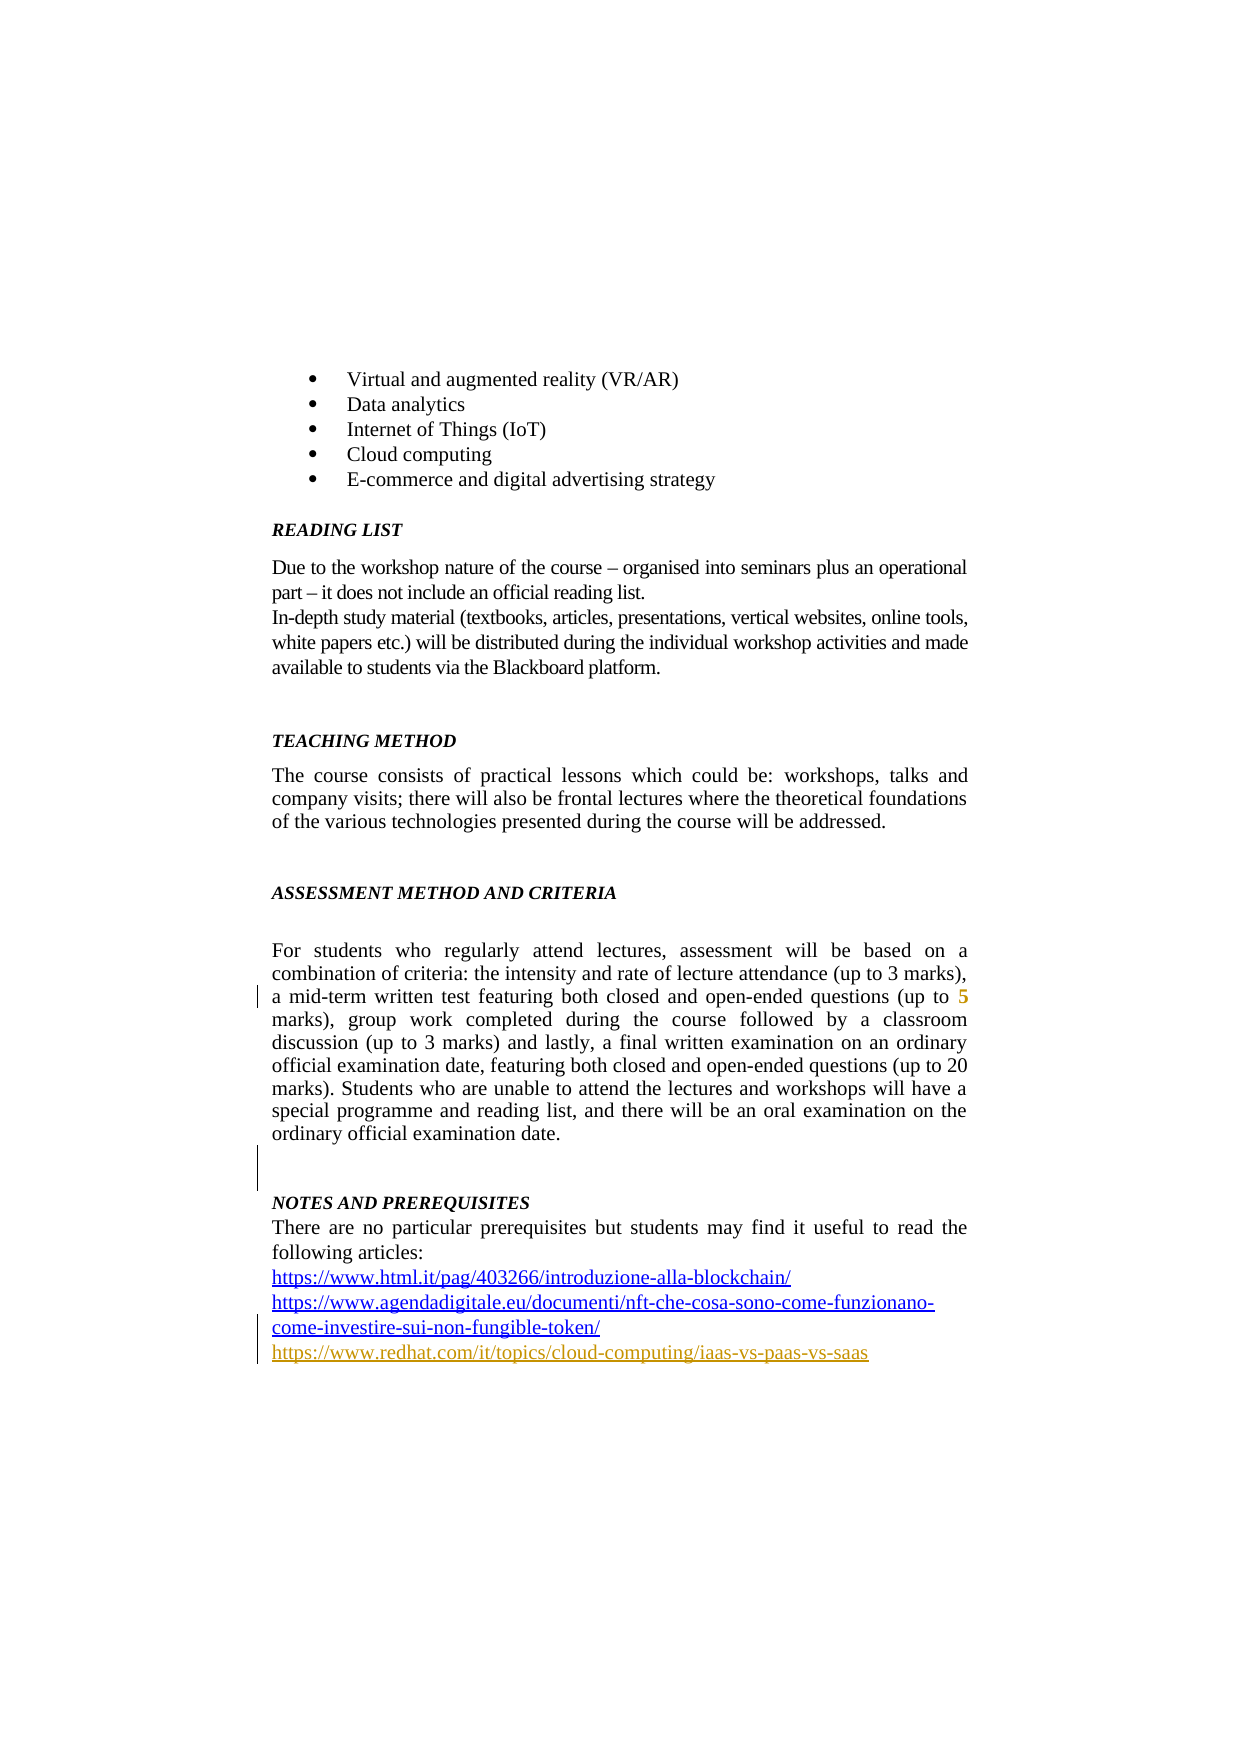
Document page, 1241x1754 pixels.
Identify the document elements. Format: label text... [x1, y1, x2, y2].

text For students who regularly attend lectures, assessment will be based on a combination of criteria: the intensity and rate of lecture attendance (up to 3 marks), a mid-term written test featuring both closed and open-ended questions (up to 5 marks), group work completed during the course followed by a classroom discussion (up to 3 marks) and lastly, a final written examination on an ordinary official examination date, featuring both closed and open-ended questions (up to 20 marks). Students who are unable to attend the lectures and workshops will have a special programme and reading list, and there will be an oral examination on the ordinary official examination date. [272, 939, 968, 1145]
text https://www.html.it/pag/403266/introduzione-alla-blockchain/ [272, 1264, 968, 1289]
list Cloud computing [309, 441, 968, 466]
text ASSESSMENT METHOD AND CRITERIA [272, 881, 968, 904]
text Due to the workshop nature of the course – organised into seminars plus an operational part – it does not include an official reading list. [272, 554, 968, 604]
text READING LIST [272, 516, 968, 541]
list Data analytics [309, 391, 968, 416]
text In-depth study material (textbooks, articles, presentations, vertical websites, online tools, white papers etc.) will be distributed during the individual workshop activities and made available to students via the Blackboard platform. [272, 604, 968, 679]
text The course consists of practical lessons which could be: workshops, talks and company visits; there will also be frontal lectures where the theoretical foundations of the various technologies presented during the course will be addressed. [272, 764, 968, 833]
text TEACHING METHOD [272, 729, 968, 752]
list Virtual and augmented reality (VR/AR) [309, 366, 968, 391]
text NOTES AND PREREQUISITES [272, 1191, 968, 1214]
list E-commerce and digital advertising strategy [309, 466, 968, 491]
list Internet of Things (IoT) [309, 416, 968, 441]
text https://www.agendadigitale.eu/documenti/nft-che-cosa-sono-come-funzionano-come-investire-sui-non-fungible-token/ [272, 1289, 968, 1339]
text There are no particular prerequisites but students may find it useful to read the following articles: [272, 1214, 968, 1264]
